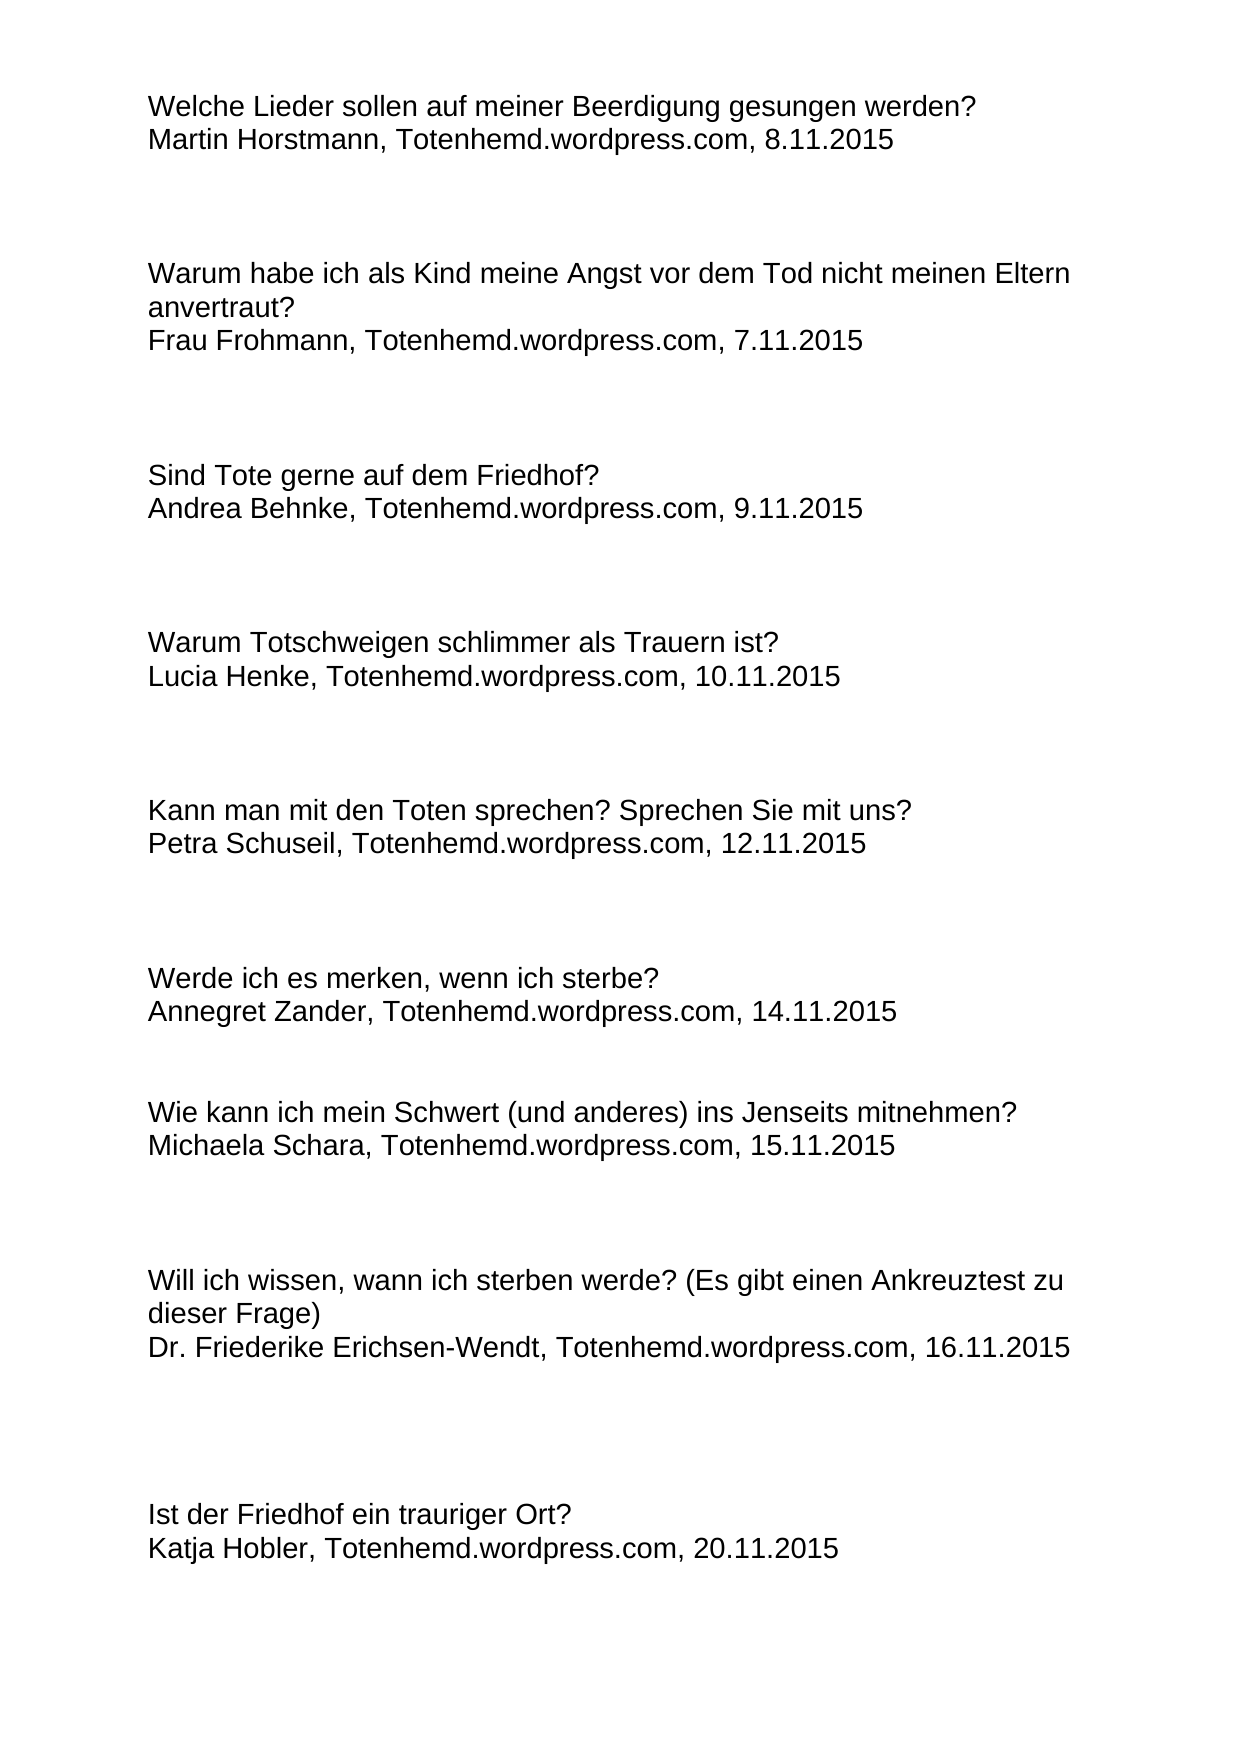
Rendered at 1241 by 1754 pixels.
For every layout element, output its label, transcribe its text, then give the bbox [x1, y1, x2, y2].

text Michaela Schara, Totenhemd.wordpress.com, 15.11.2015 [148, 1128, 1092, 1162]
text Warum habe ich als Kind meine Angst vor dem Tod nicht meinen Eltern anvertraut? [148, 256, 1092, 323]
text Welche Lieder sollen auf meiner Beerdigung gesungen werden? [148, 89, 1092, 122]
text Martin Horstmann, Totenhemd.wordpress.com, 8.11.2015 [148, 122, 1092, 156]
text Dr. Friederike Erichsen-Wendt, Totenhemd.wordpress.com, 16.11.2015 [148, 1330, 1092, 1363]
text Frau Frohmann, Totenhemd.wordpress.com, 7.11.2015 [148, 323, 1092, 357]
text Wie kann ich mein Schwert (und anderes) ins Jenseits mitnehmen? [148, 1095, 1092, 1128]
text Petra Schuseil, Totenhemd.wordpress.com, 12.11.2015 [148, 827, 1092, 860]
text Warum Totschweigen schlimmer als Trauern ist? [148, 625, 1092, 659]
text Werde ich es merken, wenn ich sterbe? [148, 961, 1092, 994]
text Andrea Behnke, Totenhemd.wordpress.com, 9.11.2015 [148, 491, 1092, 525]
text Will ich wissen, wann ich sterben werde? (Es gibt einen Ankreuztest zu dieser Frage) [148, 1263, 1092, 1330]
text Katja Hobler, Totenhemd.wordpress.com, 20.11.2015 [148, 1531, 1092, 1564]
text Sind Tote gerne auf dem Friedhof? [148, 458, 1092, 491]
text Lucia Henke, Totenhemd.wordpress.com, 10.11.2015 [148, 659, 1092, 692]
text Annegret Zander, Totenhemd.wordpress.com, 14.11.2015 [148, 994, 1092, 1028]
text Ist der Friedhof ein trauriger Ort? [148, 1497, 1092, 1531]
text Kann man mit den Toten sprechen? Sprechen Sie mit uns? [148, 793, 1092, 827]
